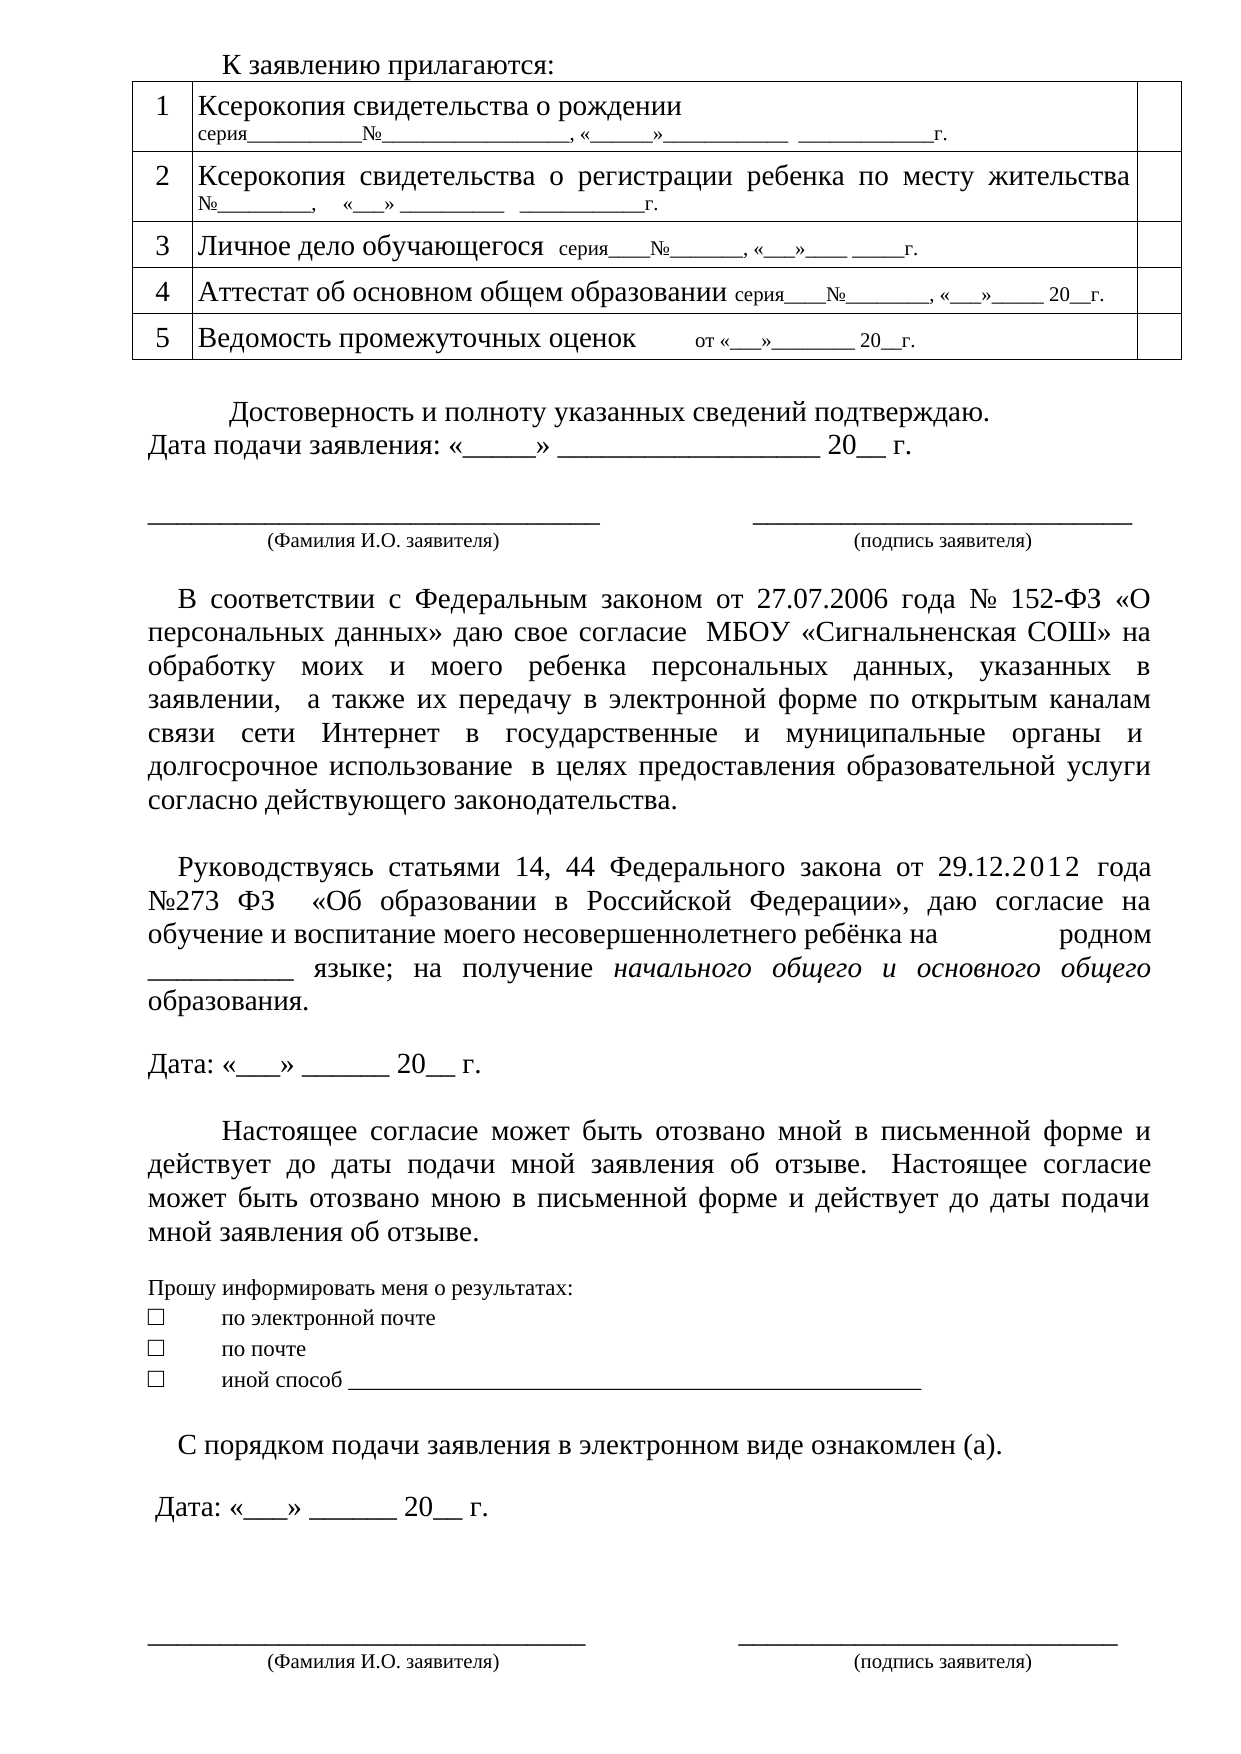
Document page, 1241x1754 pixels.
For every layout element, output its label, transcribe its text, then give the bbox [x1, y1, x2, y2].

table_cell Личное дело обучающегося серия____№_______, «___»____ _____г. [193, 222, 1137, 267]
table_cell [1138, 314, 1181, 359]
text _______________________________ __________________________ [148, 494, 1152, 528]
text Дата: «___» ______ 20__ г. [148, 1489, 1152, 1523]
list по почте [148, 1331, 1152, 1362]
list по электронной почте [148, 1300, 1152, 1331]
table_cell [1138, 152, 1181, 221]
text (Фамилия И.О. заявителя) (подпись заявителя) [148, 528, 1152, 552]
table_cell 5 [133, 314, 192, 359]
text В соответствии с Федеральным законом от 27.07.2006 года № 152-ФЗ «О персональных данных» даю свое согласие МБОУ «Сигнальненская СОШ» на обработку моих и моего ребенка персональных данных, указанных в заявлении, а также их передачу в электронной форме по открытым каналам связи сети Интернет в государственные и муниципальные органы и долгосрочное использование в целях предоставления образовательной услуги согласно действующего законодательства. [148, 581, 1152, 816]
text Дата: «___» ______ 20__ г. [148, 1046, 1152, 1079]
text ______________________________ __________________________ [148, 1615, 1152, 1648]
text Достоверность и полноту указанных сведений подтверждаю. [148, 394, 1152, 427]
text (Фамилия И.О. заявителя) (подпись заявителя) [148, 1648, 1152, 1673]
text С порядком подачи заявления в электронном виде ознакомлен (а). [148, 1427, 1152, 1460]
text К заявлению прилагаются: [148, 47, 1152, 81]
table_cell Ксерокопия свидетельства о регистрации ребенка по месту жительства №_________, «___» __________ ____________г. [193, 152, 1137, 221]
text Прошу информировать меня о результатах: [148, 1273, 1152, 1300]
table_cell 2 [133, 152, 192, 221]
text Дата подачи заявления: «_____» __________________ 20__ г. [148, 427, 1152, 461]
table_cell 3 [133, 222, 192, 267]
table_cell Аттестат об основном общем образовании серия____№________, «___»_____ 20__г. [193, 268, 1137, 313]
table_header [1138, 82, 1181, 151]
text Настоящее согласие может быть отозвано мной в письменной форме и действует до даты подачи мной заявления об отзыве. Настоящее согласие может быть отозвано мною в письменной форме и действует до даты подачи мной заявления об отзыве. [148, 1113, 1152, 1247]
table_cell [1138, 222, 1181, 267]
table_header 1 [133, 82, 192, 151]
list иной способ __________________________________________________ [148, 1362, 1152, 1393]
table_cell 4 [133, 268, 192, 313]
table_cell Ведомость промежуточных оценок от «___»________ 20__г. [193, 314, 1137, 359]
text Руководствуясь статьями 14, 44 Федерального закона от 29.12.2012 года №273 ФЗ «Об образовании в Российской Федерации», даю согласие на обучение и воспитание моего несовершеннолетнего ребёнка на родном __________ языке; на получение начального общего и основного общего образования. [148, 849, 1152, 1017]
table_cell [1138, 268, 1181, 313]
table_header Ксерокопия свидетельства о рождении серия___________№__________________, «______»____________ _____________г. [193, 82, 1137, 151]
